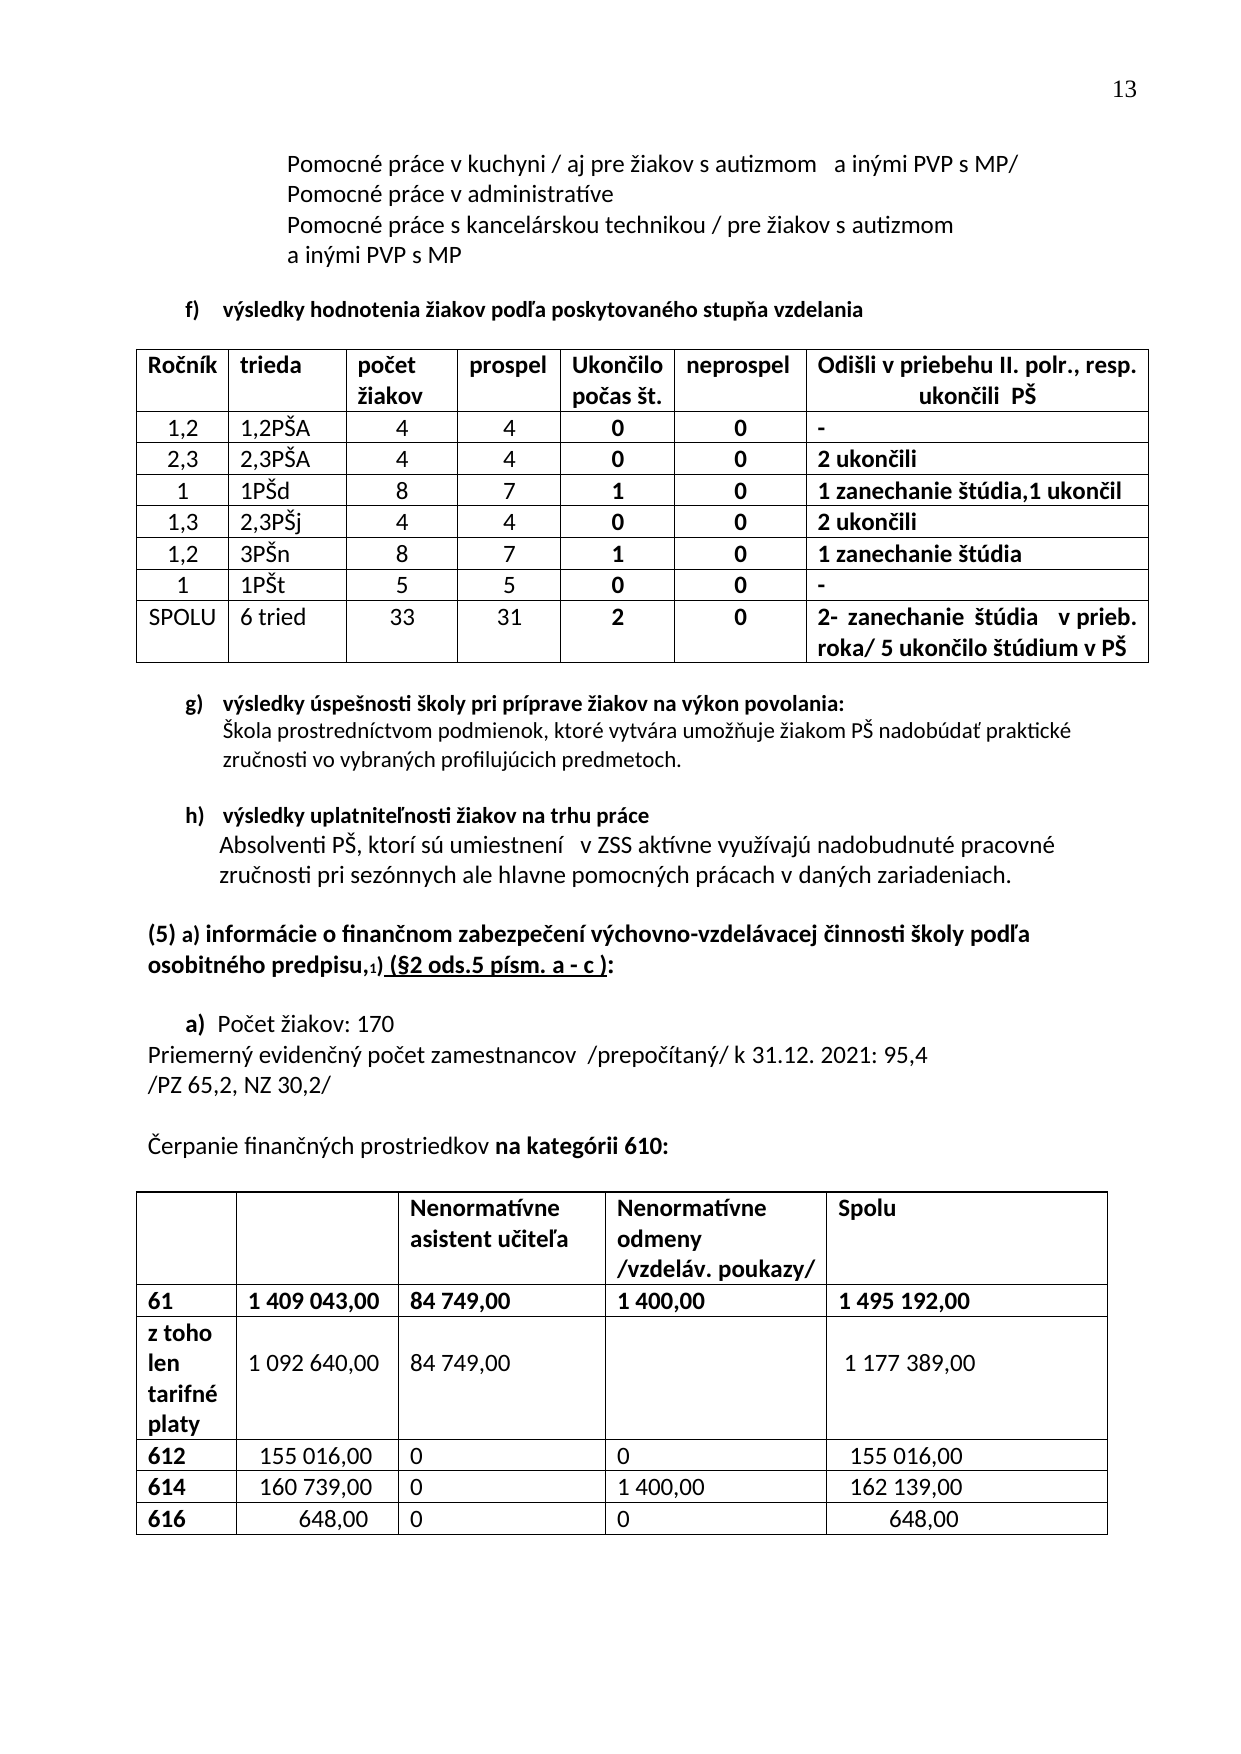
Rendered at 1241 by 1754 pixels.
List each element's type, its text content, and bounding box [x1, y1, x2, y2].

table_cell 2 ukončili [807, 443, 1148, 474]
text /PZ 65,2, NZ 30,2/ [148, 1069, 1137, 1100]
table_cell z toho len tarifné platy [137, 1317, 236, 1439]
table_header Ukončilo počas št. [561, 350, 674, 411]
table_cell 1 177 389,00 [827, 1317, 1107, 1439]
table_cell 1PŠt [229, 570, 346, 600]
table_header Spolu [827, 1193, 1107, 1284]
table_cell 1 400,00 [606, 1471, 826, 1502]
table_header počet žiakov [347, 350, 457, 411]
table_cell 155 016,00 [827, 1440, 1107, 1470]
table_cell 1 [561, 538, 674, 568]
table_cell 2 [561, 601, 674, 662]
text Absolventi PŠ, ktorí sú umiestnení v ZSS aktívne využívajú nadobudnuté pracovné [185, 829, 1137, 859]
table_cell 2,3 [137, 443, 228, 474]
text Pomocné práce v administratíve [185, 178, 1137, 209]
table_header [137, 1193, 236, 1284]
table_cell 1 [137, 570, 228, 600]
text a) Počet žiakov: 170 [185, 1008, 1137, 1039]
table_cell 0 [675, 443, 806, 474]
table_header Nenormatívne odmeny /vzdeláv. poukazy/ [606, 1193, 826, 1284]
table_cell 616 [137, 1503, 236, 1533]
table_cell 61 [137, 1285, 236, 1316]
table_cell 84 749,00 [399, 1285, 605, 1316]
table_cell 648,00 [237, 1503, 398, 1533]
table_cell - [807, 412, 1148, 442]
table_header Nenormatívne asistent učiteľa [399, 1193, 605, 1284]
table_cell SPOLU [137, 601, 228, 662]
table_cell 2,3PŠj [229, 506, 346, 537]
table_cell 4 [347, 443, 457, 474]
table_cell 2,3PŠA [229, 443, 346, 474]
table_cell 0 [675, 570, 806, 600]
table_cell 8 [347, 538, 457, 568]
table_cell 160 739,00 [237, 1471, 398, 1502]
table_cell 4 [458, 443, 560, 474]
table_cell 84 749,00 [399, 1317, 605, 1439]
table_cell 0 [399, 1503, 605, 1533]
table_cell 0 [399, 1471, 605, 1502]
text a inými PVP s MP [185, 239, 1137, 270]
table_cell 0 [399, 1440, 605, 1470]
table_cell 155 016,00 [237, 1440, 398, 1470]
table_cell 0 [561, 412, 674, 442]
table_cell 5 [347, 570, 457, 600]
table_cell 2- zanechanie štúdia v prieb. roka/ 5 ukončilo štúdium v PŠ [807, 601, 1148, 662]
table_cell 4 [347, 412, 457, 442]
list výsledky uplatniteľnosti žiakov na trhu práce [185, 801, 1137, 829]
table_cell 1,2PŠA [229, 412, 346, 442]
table_cell 0 [675, 601, 806, 662]
text Čerpanie finančných prostriedkov na kategórii 610: [148, 1130, 1137, 1161]
table_cell 2 ukončili [807, 506, 1148, 537]
table_cell 1 zanechanie štúdia,1 ukončil [807, 475, 1148, 505]
table_cell 0 [675, 506, 806, 537]
table_cell 31 [458, 601, 560, 662]
text Priemerný evidenčný počet zamestnancov /prepočítaný/ k 31.12. 2021: 95,4 [148, 1039, 1137, 1069]
table_header Ročník [137, 350, 228, 411]
table_cell 162 139,00 [827, 1471, 1107, 1502]
text Pomocné práce v kuchyni / aj pre žiakov s autizmom a inými PVP s MP/ [185, 148, 1137, 178]
table_cell 5 [458, 570, 560, 600]
table_cell 33 [347, 601, 457, 662]
table_cell 1 [561, 475, 674, 505]
table_cell 0 [675, 412, 806, 442]
table_cell 1,3 [137, 506, 228, 537]
table_cell 1,2 [137, 412, 228, 442]
table_header [237, 1193, 398, 1284]
table_cell 4 [458, 506, 560, 537]
table_cell 4 [347, 506, 457, 537]
table_cell 1 409 043,00 [237, 1285, 398, 1316]
table_cell 1 092 640,00 [237, 1317, 398, 1439]
list výsledky úspešnosti školy pri príprave žiakov na výkon povolania: [185, 689, 1137, 717]
table_cell [606, 1317, 826, 1439]
text (5) a) informácie o finančnom zabezpečení výchovno-vzdelávacej činnosti školy podľa osobitného predpisu,1) (§2 ods.5 písm. a - c ): [148, 918, 1137, 980]
table_cell 648,00 [827, 1503, 1107, 1533]
table_cell 3PŠn [229, 538, 346, 568]
table_cell 0 [606, 1503, 826, 1533]
table_cell 1 [137, 475, 228, 505]
table_cell 1,2 [137, 538, 228, 568]
table_cell 1 495 192,00 [827, 1285, 1107, 1316]
table_header neprospel [675, 350, 806, 411]
table_cell 0 [561, 570, 674, 600]
table_cell 612 [137, 1440, 236, 1470]
table_cell 0 [561, 506, 674, 537]
table_header Odišli v priebehu II. polr., resp. ukončili PŠ [807, 350, 1148, 411]
table_cell 8 [347, 475, 457, 505]
table_cell 0 [606, 1440, 826, 1470]
table_cell 0 [675, 475, 806, 505]
text zručnosti pri sezónnych ale hlavne pomocných prácach v daných zariadeniach. [185, 859, 1137, 890]
text Škola prostredníctvom podmienok, ktoré vytvára umožňuje žiakom PŠ nadobúdať praktické zručnosti vo vybraných profilujúcich predmetoch. [223, 717, 1137, 773]
text Pomocné práce s kancelárskou technikou / pre žiakov s autizmom [185, 209, 1137, 239]
table_cell 6 tried [229, 601, 346, 662]
table_cell 0 [561, 443, 674, 474]
table_cell 1 zanechanie štúdia [807, 538, 1148, 568]
table_cell 0 [675, 538, 806, 568]
list výsledky hodnotenia žiakov podľa poskytovaného stupňa vzdelania [185, 295, 1137, 323]
table_cell 7 [458, 538, 560, 568]
table_cell 1 400,00 [606, 1285, 826, 1316]
table_cell 614 [137, 1471, 236, 1502]
table_cell 1PŠd [229, 475, 346, 505]
table_cell 7 [458, 475, 560, 505]
table_header prospel [458, 350, 560, 411]
table_cell 4 [458, 412, 560, 442]
table_cell - [807, 570, 1148, 600]
table_header trieda [229, 350, 346, 411]
